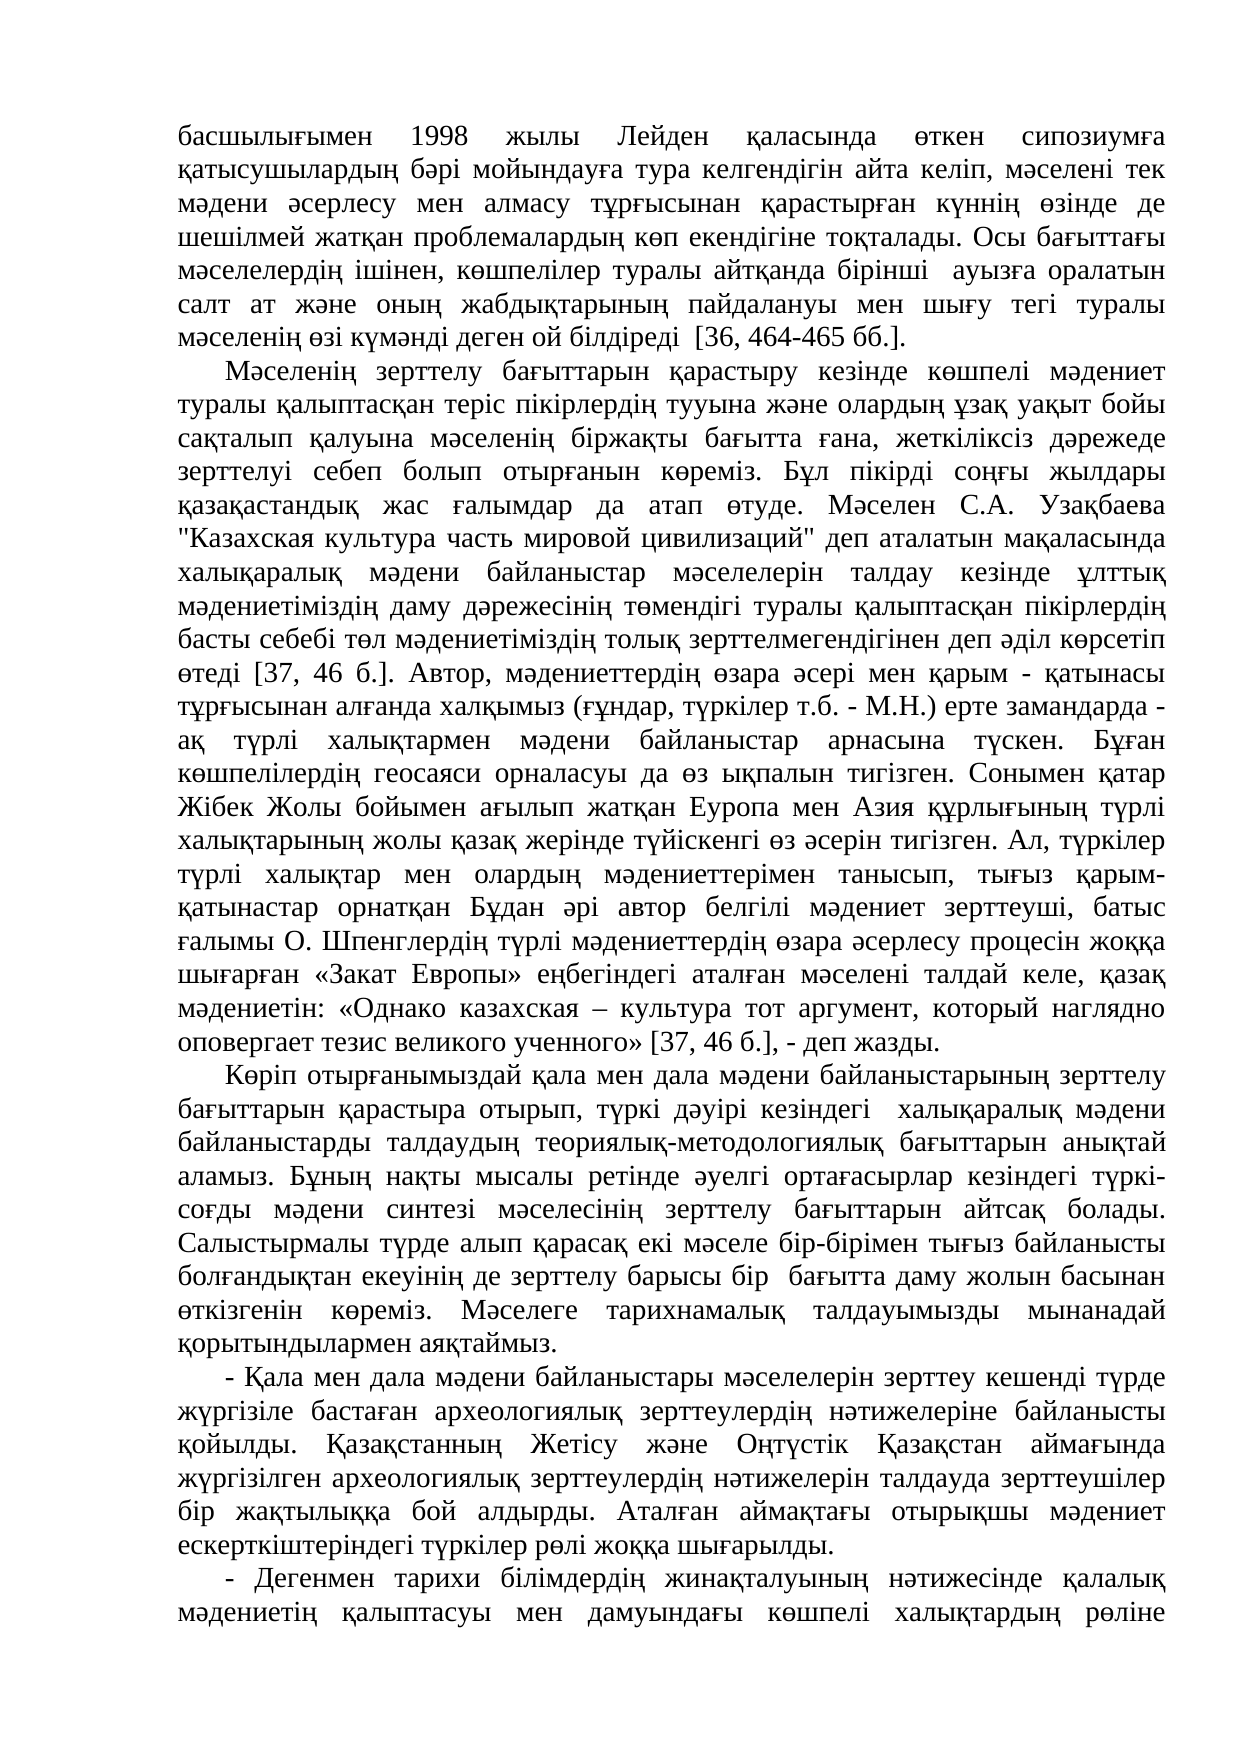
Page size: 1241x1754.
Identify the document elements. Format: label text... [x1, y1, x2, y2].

text Мәселенің зерттелу бағыттарын қарастыру кезінде көшпелі мәдениет туралы қалыптасқан теріс пікірлердің тууына және олардың ұзақ уақыт бойы сақталып қалуына мәселенің біржақты бағытта ғана, жеткіліксіз дәрежеде зерттелуі себеп болып отырғанын көреміз. Бұл пікірді соңғы жылдары қазақастандық жас ғалымдар да атап өтуде. Мәселен С.А. Узақбаева "Казахская культура часть мировой цивилизаций" деп аталатын мақаласында халықаралық мәдени байланыстар мәселелерін талдау кезінде ұлттық мәдениетіміздің даму дәрежесінің төмендігі туралы қалыптасқан пікірлердің басты себебі төл мәдениетіміздің толық зерттелмегендігінен деп әділ көрсетіп өтеді [37, 46 б.]. Автор, мәдениеттердің өзара әсері мен қарым - қатынасы тұрғысынан алғанда халқымыз (ғұндар, түркілер т.б. - М.Н.) ерте замандарда -ақ түрлі халықтармен мәдени байланыстар арнасына түскен. Бұған көшпелілердің геосаяси орналасуы да өз ықпалын тигізген. Сонымен қатар Жібек Жолы бойымен ағылып жатқан Еуропа мен Азия құрлығының түрлі халықтарының жолы қазақ жерінде түйіскенгі өз әсерін тигізген. Ал, түркілер түрлі халықтар мен олардың мәдениеттерімен танысып, тығыз қарым-қатынастар орнатқан Бұдан әрі автор белгілі мәдениет зерттеуші, батыс ғалымы О. Шпенглердің түрлі мәдениеттердің өзара әсерлесу процесін жоққа шығарған «Закат Европы» еңбегіндегі аталған мәселені талдай келе, қазақ мәдениетін: «Однако казахская – культура тот аргумент, который наглядно оповергает тезис великого ученного» [37, 46 б.], - деп жазды. [177, 353, 1167, 1057]
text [177, 1560, 1167, 1627]
text Көріп отырғанымыздай қала мен дала мәдени байланыстарының зерттелу бағыттарын қарастыра отырып, түркі дәуірі кезіндегі халықаралық мәдени байланыстарды талдаудың теориялық-методологиялық бағыттарын анықтай аламыз. Бұның нақты мысалы ретінде әуелгі ортағасырлар кезіндегі түркі-соғды мәдени синтезі мәселесінің зерттелу бағыттарын айтсақ болады. Салыстырмалы түрде алып қарасақ екі мәселе бір-бірімен тығыз байланысты болғандықтан екеуінің де зерттелу барысы бір бағытта даму жолын басынан өткізгенін көреміз. Мәселеге тарихнамалық талдауымызды мынанадай қорытындылармен аяқтаймыз. [177, 1057, 1167, 1359]
text - Қала мен дала мәдени байланыстары мәселелерін зерттеу кешенді түрде жүргізіле бастаған археологиялық зерттеулердің нәтижелеріне байланысты қойылды. Қазақстанның Жетісу және Оңтүстік Қазақстан аймағында жүргізілген археологиялық зерттеулердің нәтижелерін талдауда зерттеушілер бір жақтылыққа бой алдырды. Аталған аймақтағы отырықшы мәдениет ескерткіштеріндегі түркілер рөлі жоққа шығарылды. [177, 1359, 1167, 1560]
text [177, 118, 1167, 353]
